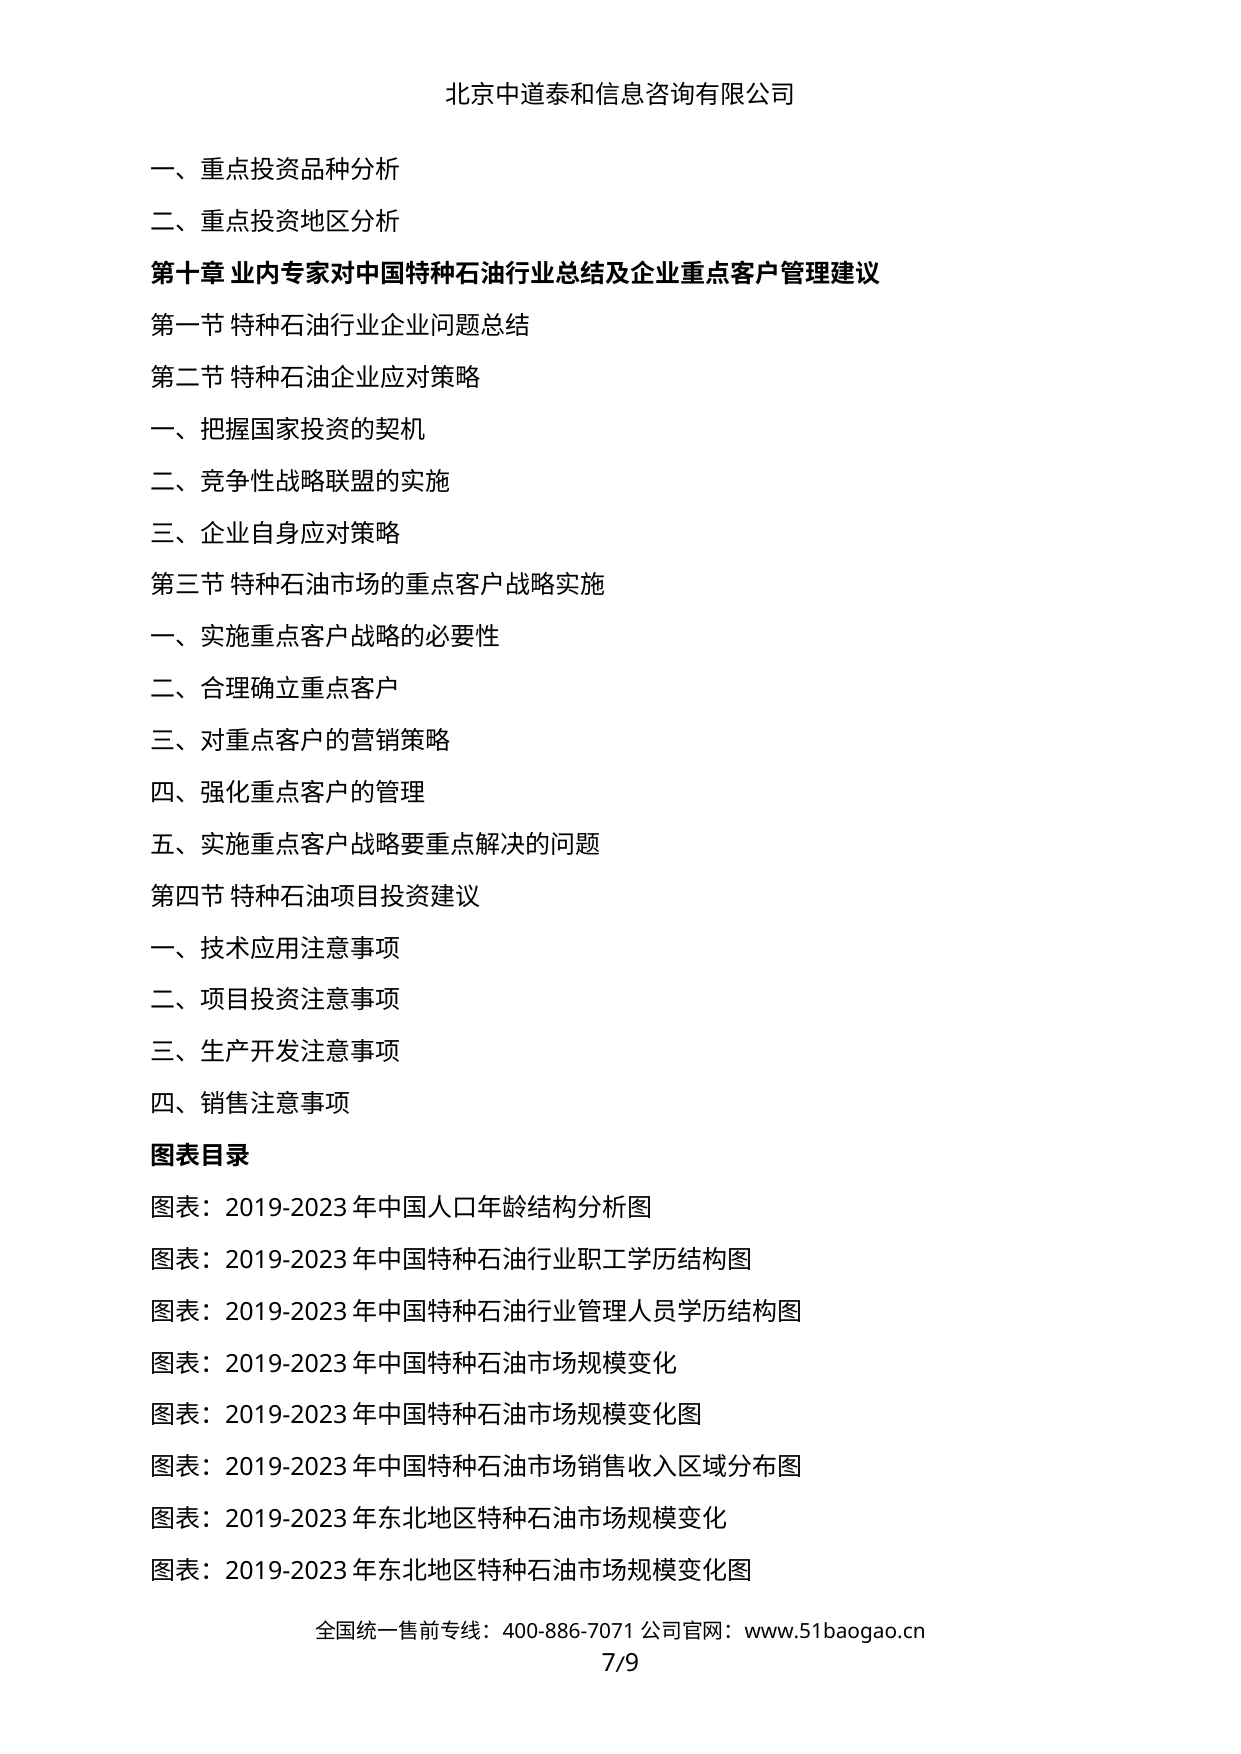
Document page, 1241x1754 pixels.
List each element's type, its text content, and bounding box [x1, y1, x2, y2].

text 二、合理确立重点客户 [150, 669, 1090, 705]
text 第三节 特种石油市场的重点客户战略实施 [150, 565, 1090, 601]
text 图表：2019-2023年中国人口年龄结构分析图 [150, 1187, 1090, 1224]
text 图表目录 [150, 1136, 1090, 1172]
text 图表：2019-2023年中国特种石油市场规模变化图 [150, 1395, 1090, 1431]
text 一、实施重点客户战略的必要性 [150, 617, 1090, 653]
text 第十章 业内专家对中国特种石油行业总结及企业重点客户管理建议 [150, 254, 1090, 290]
text 图表：2019-2023年东北地区特种石油市场规模变化图 [150, 1551, 1090, 1587]
text 五、实施重点客户战略要重点解决的问题 [150, 824, 1090, 861]
text 二、项目投资注意事项 [150, 980, 1090, 1016]
text 三、生产开发注意事项 [150, 1032, 1090, 1068]
text 图表：2019-2023年中国特种石油市场销售收入区域分布图 [150, 1447, 1090, 1483]
text 第二节 特种石油企业应对策略 [150, 357, 1090, 394]
text 四、强化重点客户的管理 [150, 772, 1090, 809]
text 三、企业自身应对策略 [150, 513, 1090, 549]
text 一、重点投资品种分析 [150, 150, 1090, 186]
text 图表：2019-2023年中国特种石油市场规模变化 [150, 1343, 1090, 1379]
text 图表：2019-2023年中国特种石油行业职工学历结构图 [150, 1239, 1090, 1276]
text 四、销售注意事项 [150, 1084, 1090, 1120]
text 二、竞争性战略联盟的实施 [150, 461, 1090, 497]
text 一、技术应用注意事项 [150, 928, 1090, 964]
text 第四节 特种石油项目投资建议 [150, 876, 1090, 912]
text 一、把握国家投资的契机 [150, 409, 1090, 446]
text 三、对重点客户的营销策略 [150, 721, 1090, 757]
text 图表：2019-2023年中国特种石油行业管理人员学历结构图 [150, 1291, 1090, 1327]
text 图表：2019-2023年东北地区特种石油市场规模变化 [150, 1499, 1090, 1535]
text 第一节 特种石油行业企业问题总结 [150, 306, 1090, 342]
text 二、重点投资地区分析 [150, 202, 1090, 238]
